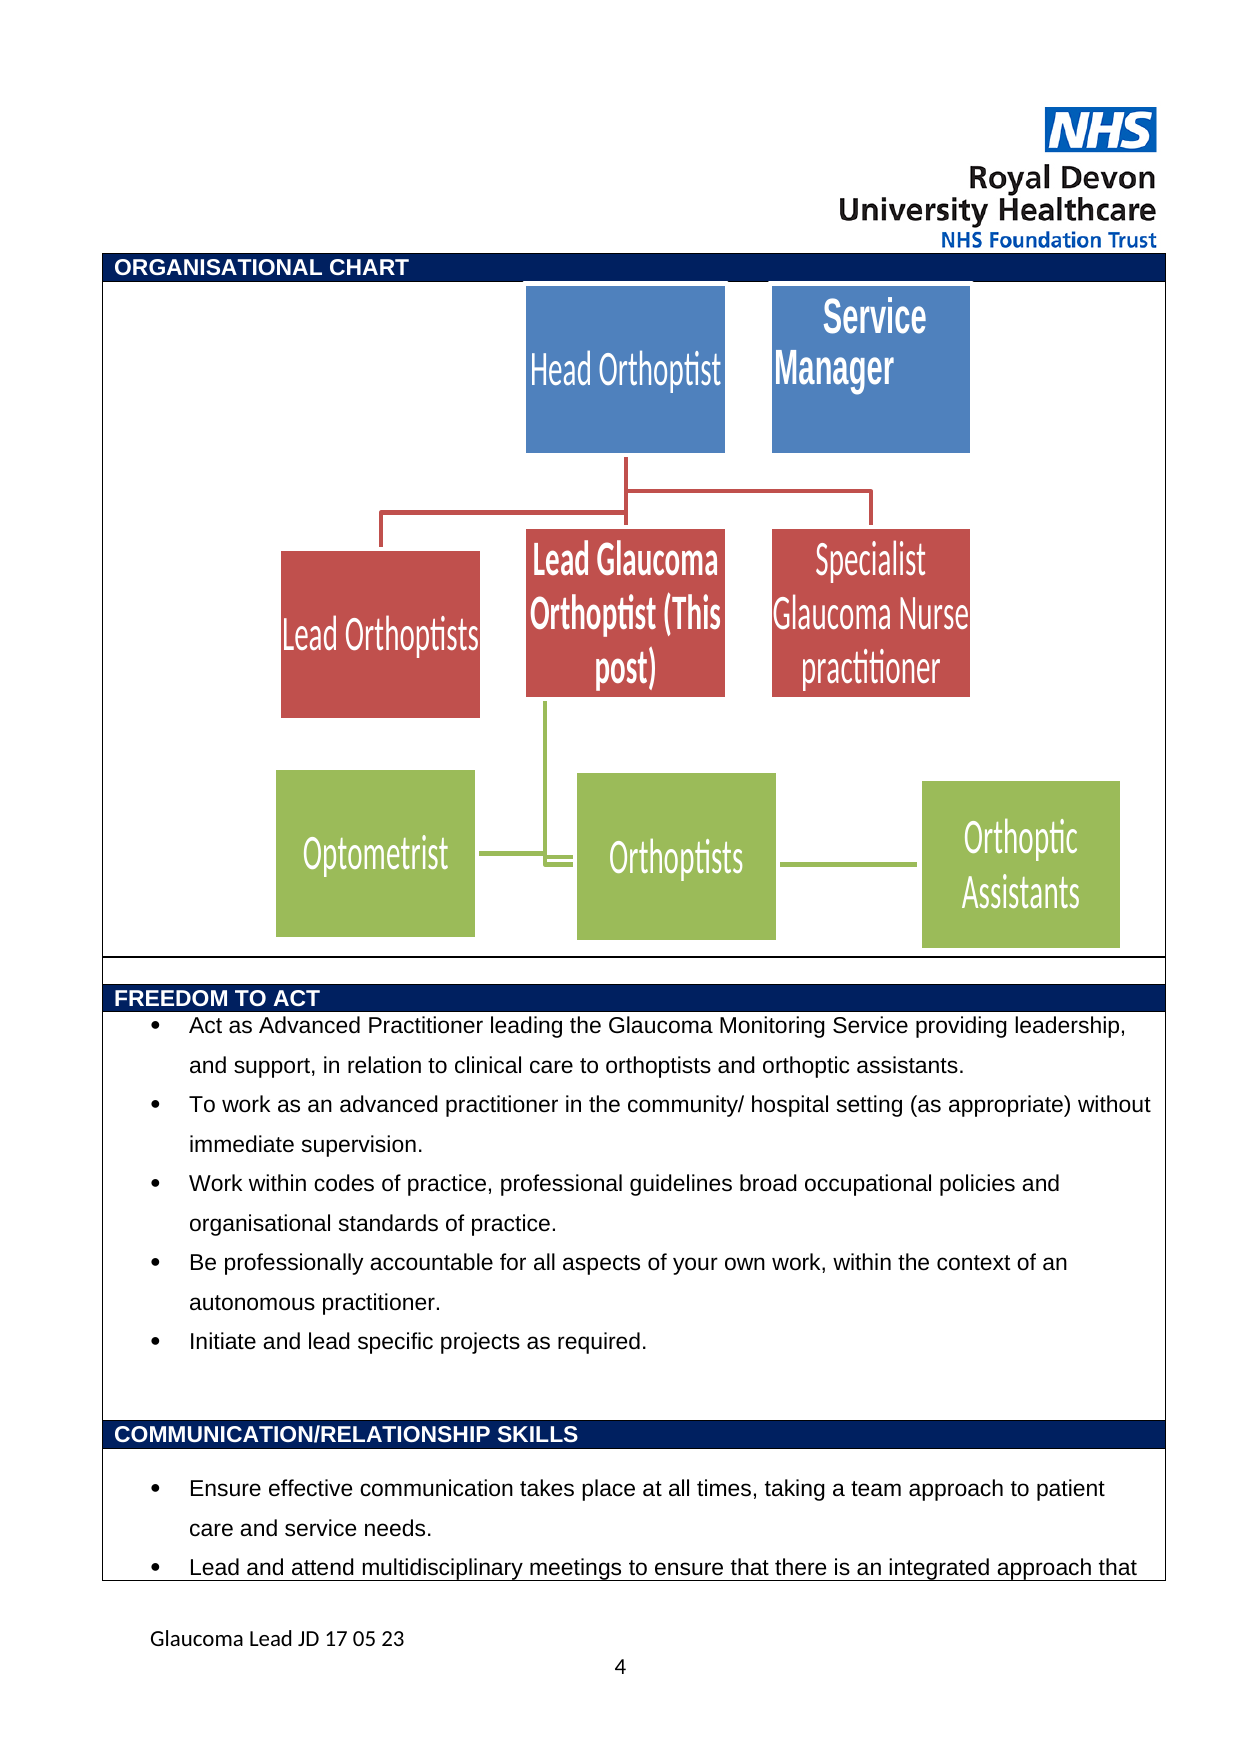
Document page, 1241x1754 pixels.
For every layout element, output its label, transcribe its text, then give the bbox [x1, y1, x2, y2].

table_header ORGANISATIONAL CHART [103, 254, 1165, 281]
picture [825, 101, 1162, 253]
table_cell Act as Advanced Practitioner leading the Glaucoma Monitoring Service providing leadership, and support, in relation to clinical care to orthoptists and orthoptic assistants. To work as an advanced practitioner in the community/ hospital setting (as appropriate) without immediate supervision. Work within codes of practice, professional guidelines broad occupational policies and organisational standards of practice. Be professionally accountable for all aspects of your own work, within the context of an autonomous practitioner. Initiate and lead specific projects as required. [103, 1012, 1165, 1420]
table_cell [103, 282, 1165, 956]
table_cell [103, 958, 1165, 984]
table_cell COMMUNICATION/RELATIONSHIP SKILLS [103, 1421, 1165, 1448]
table_cell FREEDOM TO ACT [103, 985, 1165, 1011]
